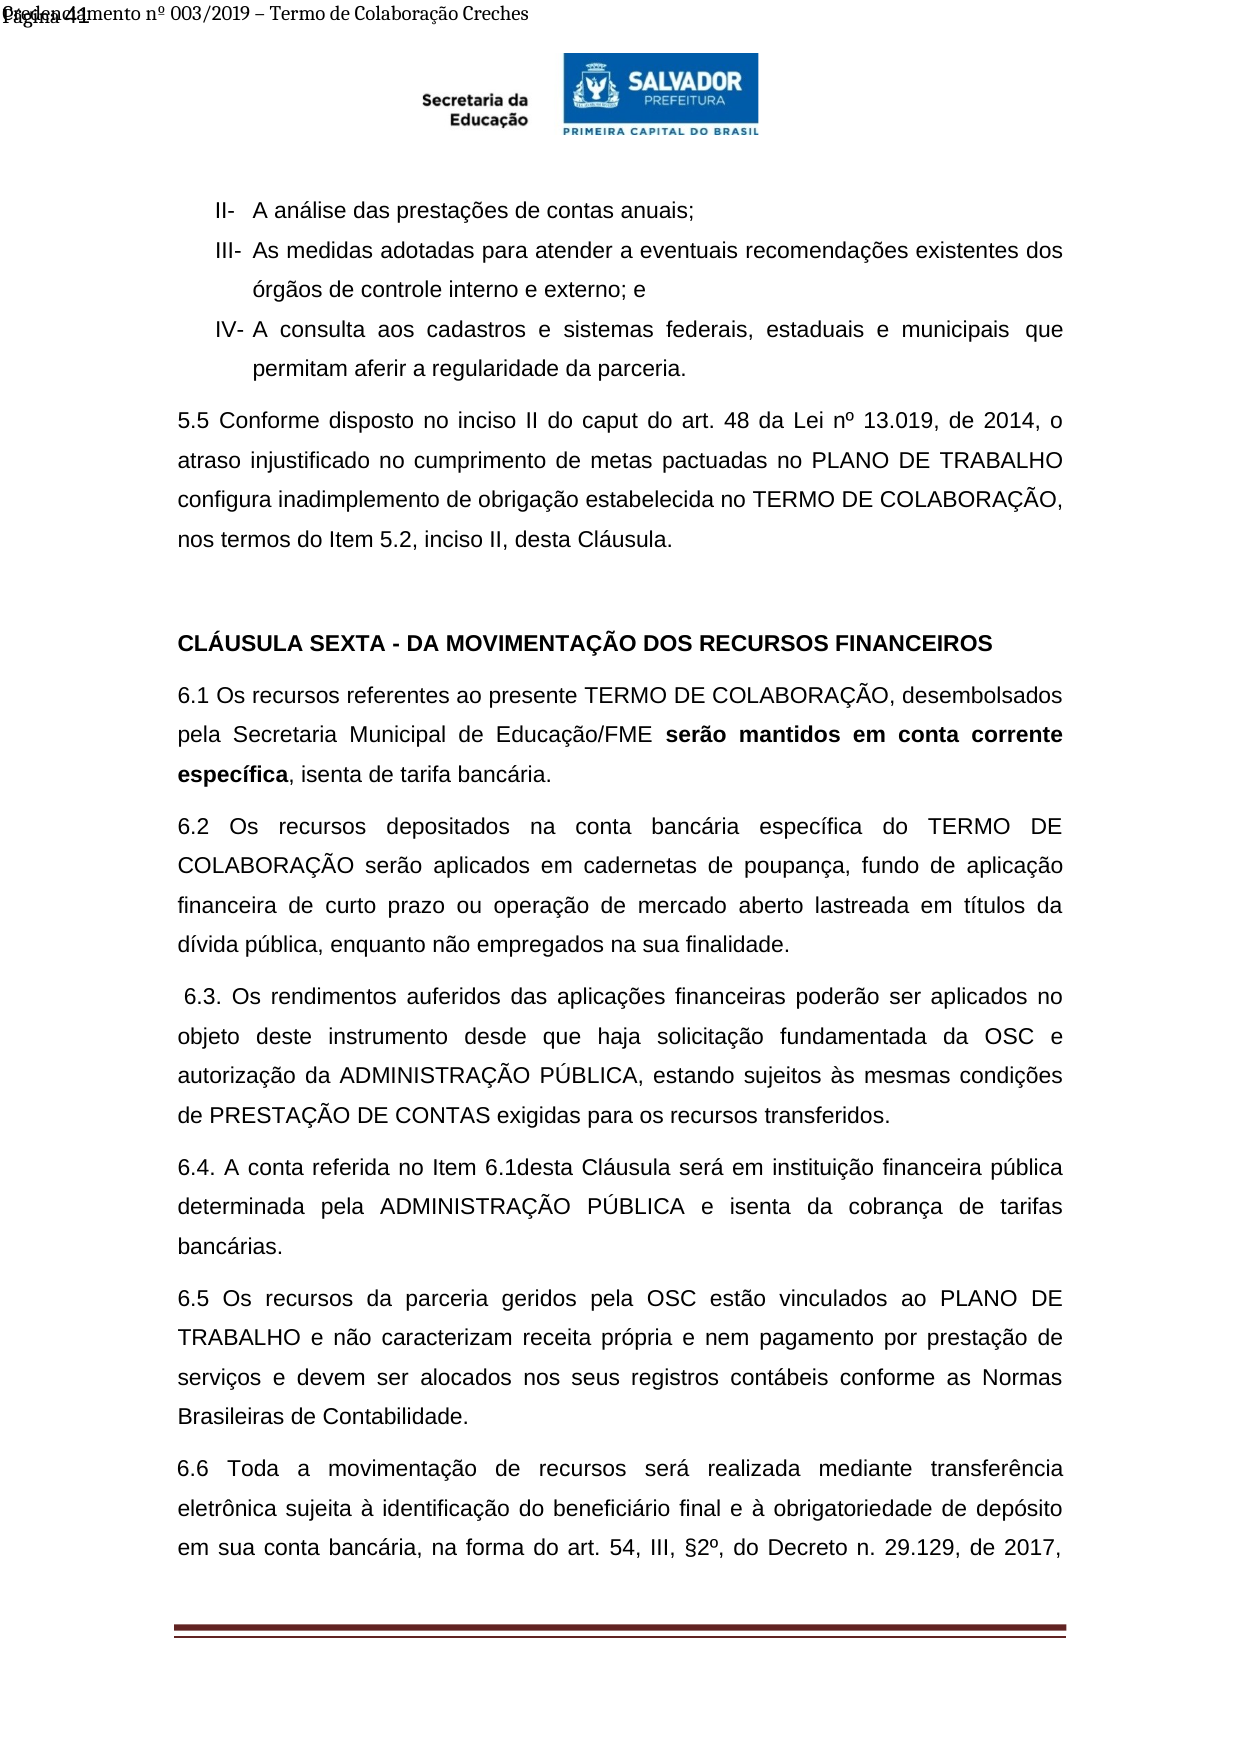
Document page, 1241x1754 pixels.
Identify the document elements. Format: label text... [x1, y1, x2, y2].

picture [422, 53, 759, 135]
subtitle CLÁUSULA SEXTA - DA MOVIMENTAÇÃO DOS RECURSOS FINANCEIROS [177, 630, 1105, 656]
list A conta referida no Item 6.1desta Cláusula será em instituição financeira pública determinada pela ADMINISTRAÇÃO PÚBLICA e isenta da cobrança de tarifas bancárias. [177, 1154, 1063, 1259]
list Os recursos da parceria geridos pela OSC estão vinculados ao PLANO DE TRABALHO e não caracterizam receita própria e nem pagamento por prestação de serviços e devem ser alocados nos seus registros contábeis conforme as Normas Brasileiras de Contabilidade. [177, 1284, 1063, 1429]
list A consulta aos cadastros e sistemas federais, estaduais e municipais que permitam aferir a regularidade da parceria. [215, 316, 1063, 382]
list A análise das prestações de contas anuais; [214, 197, 1105, 224]
list Os rendimentos auferidos das aplicações financeiras poderão ser aplicados no objeto deste instrumento desde que haja solicitação fundamentada da OSC e autorização da ADMINISTRAÇÃO PÚBLICA, estando sujeitos às mesmas condições de PRESTAÇÃO DE CONTAS exigidas para os recursos transferidos. [177, 983, 1064, 1128]
list Os recursos referentes ao presente TERMO DE COLABORAÇÃO, desembolsados pela Secretaria Municipal de Educação/FME serão mantidos em conta corrente específica, isenta de tarifa bancária. [177, 682, 1063, 787]
list As medidas adotadas para atender a eventuais recomendações existentes dos órgãos de controle interno e externo; e [215, 237, 1063, 303]
list Os recursos depositados na conta bancária específica do TERMO DE COLABORAÇÃO serão aplicados em cadernetas de poupança, fundo de aplicação financeira de curto prazo ou operação de mercado aberto lastreada em títulos da dívida pública, enquanto não empregados na sua finalidade. [177, 813, 1063, 958]
list Conforme disposto no inciso II do caput do art. 48 da Lei nº 13.019, de 2014, o atraso injustificado no cumprimento de metas pactuadas no PLANO DE TRABALHO configura inadimplemento de obrigação estabelecida no TERMO DE COLABORAÇÃO, nos termos do Item 5.2, inciso II, desta Cláusula. [177, 407, 1063, 552]
list Toda a movimentação de recursos será realizada mediante transferência eletrônica sujeita à identificação do beneficiário final e à obrigatoriedade de depósito em sua conta bancária, na forma do art. 54, III, §2º, do Decreto n. 29.129, de 2017, [177, 1455, 1064, 1560]
